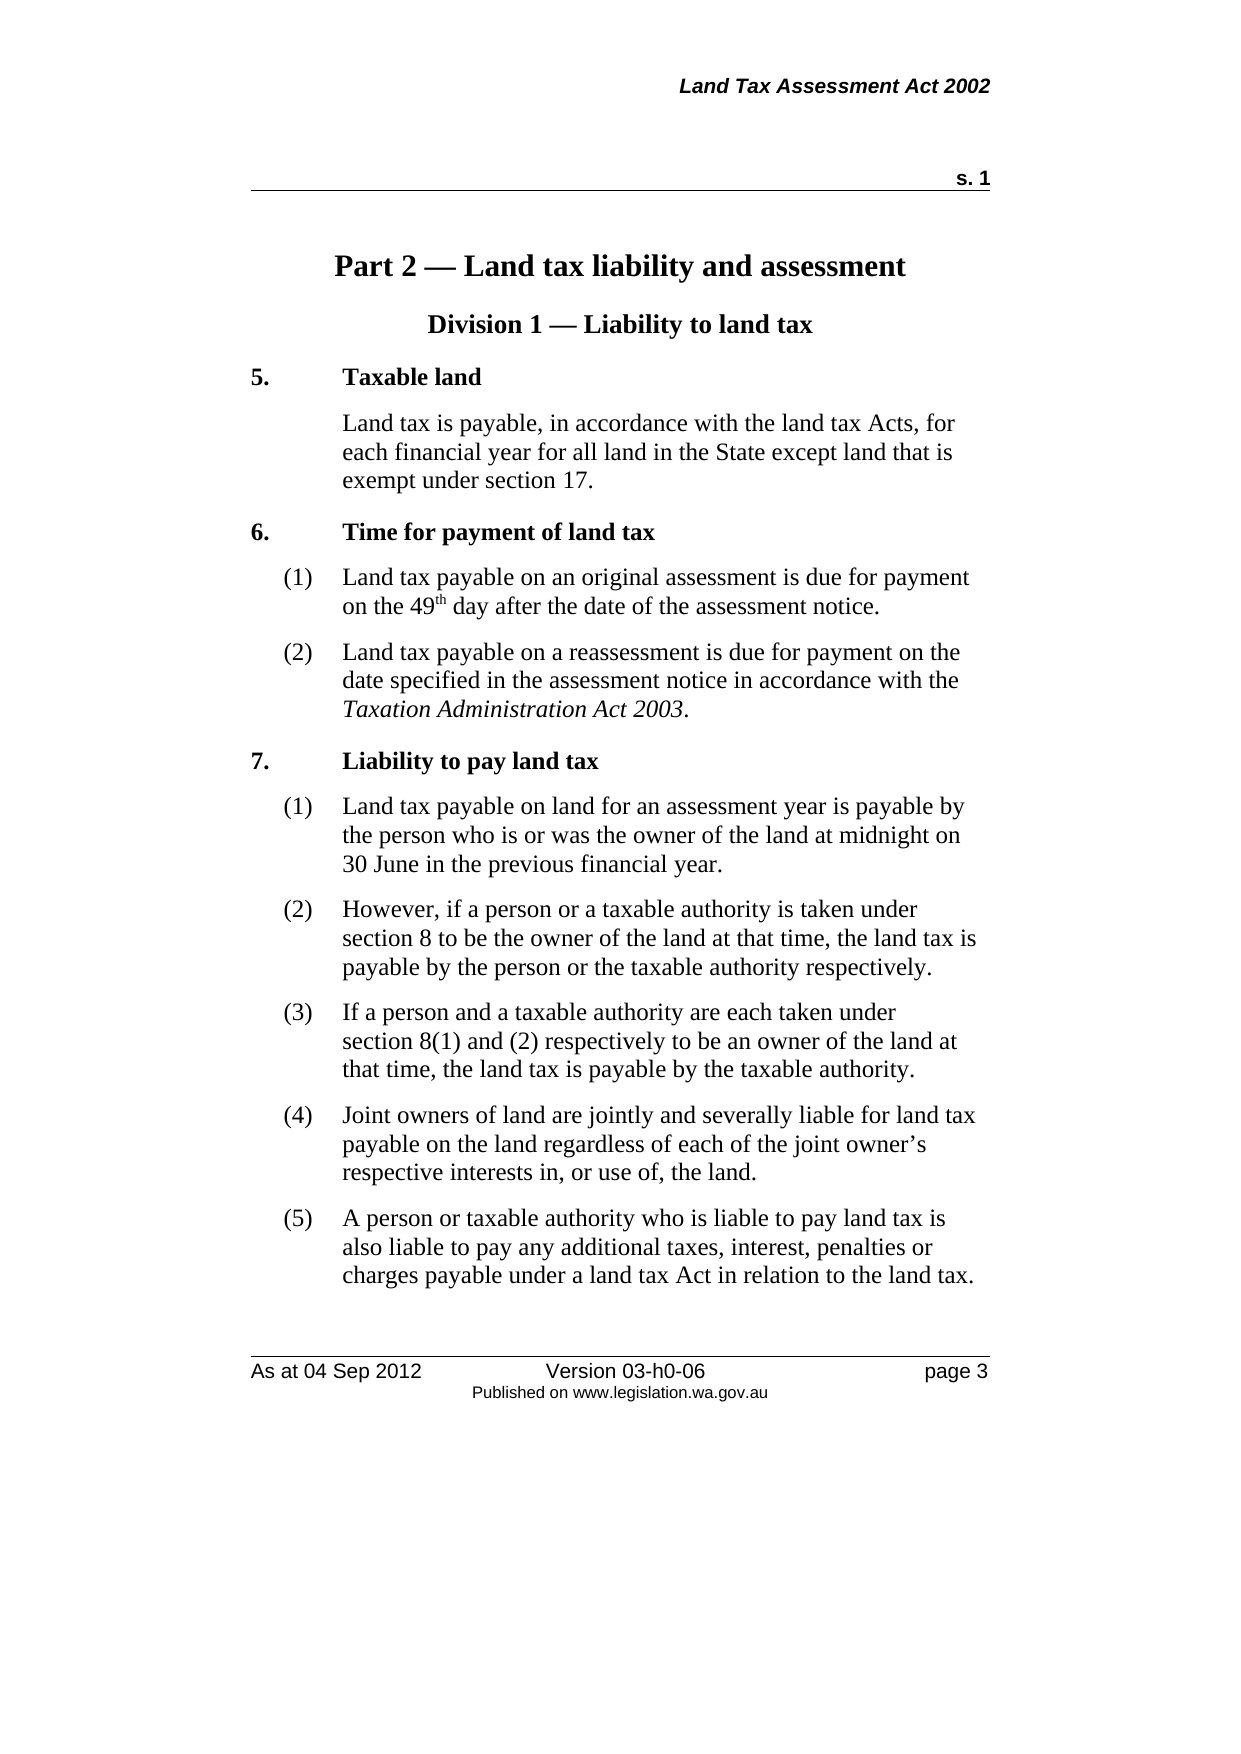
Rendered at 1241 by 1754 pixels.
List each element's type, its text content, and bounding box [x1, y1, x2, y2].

text Land tax is payable, in accordance with the land tax Acts, for each financial year for all land in the State except land that is exempt under section 17. [251, 408, 990, 494]
subtitle Division 1 — Liability to land tax [251, 308, 990, 339]
subtitle Part 2 — Land tax liability and assessment [251, 247, 990, 283]
text (3) If a person and a taxable authority are each taken under section 8(1) and (2) respectively to be an owner of the land at that time, the land tax is payable by the taxable authority. [251, 997, 990, 1083]
text (5) A person or taxable authority who is liable to pay land tax is also liable to pay any additional taxes, interest, penalties or charges payable under a land tax Act in relation to the land tax. [251, 1203, 990, 1289]
subtitle 6. Time for payment of land tax [251, 517, 990, 546]
subtitle 7. Liability to pay land tax [251, 746, 990, 774]
text (1) Land tax payable on an original assessment is due for payment on the 49th day after the date of the assessment notice. [251, 562, 990, 620]
subtitle 5. Taxable land [251, 362, 990, 391]
text (2) However, if a person or a taxable authority is taken under section 8 to be the owner of the land at that time, the land tax is payable by the person or the taxable authority respectively. [251, 894, 990, 980]
text (4) Joint owners of land are jointly and severally liable for land tax payable on the land regardless of each of the joint owner’s respective interests in, or use of, the land. [251, 1100, 990, 1186]
text (1) Land tax payable on land for an assessment year is payable by the person who is or was the owner of the land at midnight on 30 June in the previous financial year. [251, 791, 990, 877]
text (2) Land tax payable on a reassessment is due for payment on the date specified in the assessment notice in accordance with the Taxation Administration Act 2003. [251, 637, 990, 723]
